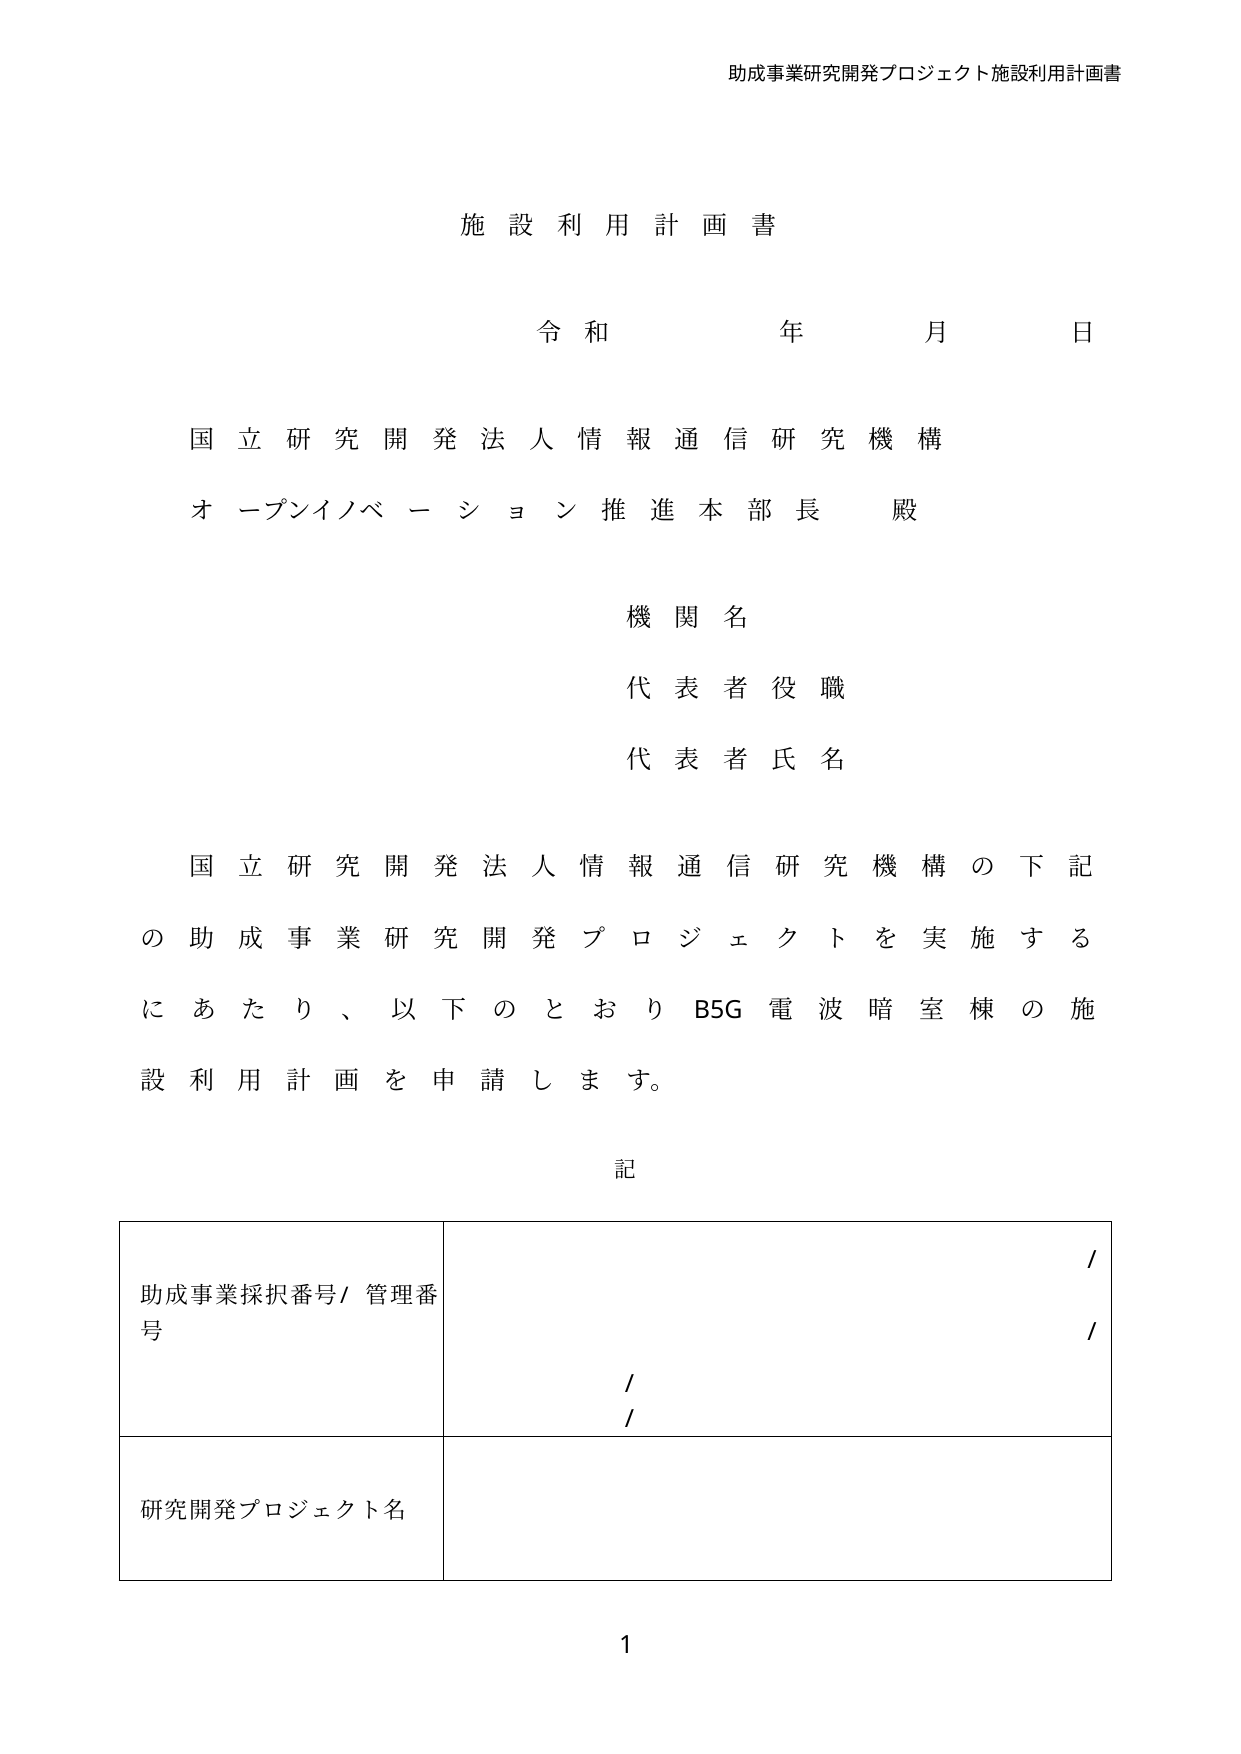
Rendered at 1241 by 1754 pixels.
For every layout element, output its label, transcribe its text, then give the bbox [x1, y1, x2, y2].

table_header / / / / [444, 1222, 1111, 1436]
text 国立研究開発法人情報通信研究機構の下記の助成事業研究開発プロジェクトを実施するにあたり、以下のとおりB5G電波暗室棟の施設利用計画を申請します。 [141, 829, 1119, 1114]
subtitle 記 [141, 1150, 1111, 1186]
text 令和 年 月 日 [141, 295, 1119, 366]
text 機関名 [603, 580, 1094, 651]
text 代表者役職 [603, 651, 1094, 722]
text 施設利用計画書 [141, 188, 1119, 259]
table_cell 研究開発プロジェクト名 [120, 1437, 443, 1579]
table_cell [444, 1437, 1111, 1579]
text 代表者氏名 [603, 722, 1094, 794]
table_header 助成事業採択番号/ 管理番号 [120, 1222, 443, 1436]
text 国立研究開発法人情報通信研究機構 [165, 402, 1119, 473]
text オープンイノベーション推進本部長 殿 [141, 473, 1119, 544]
